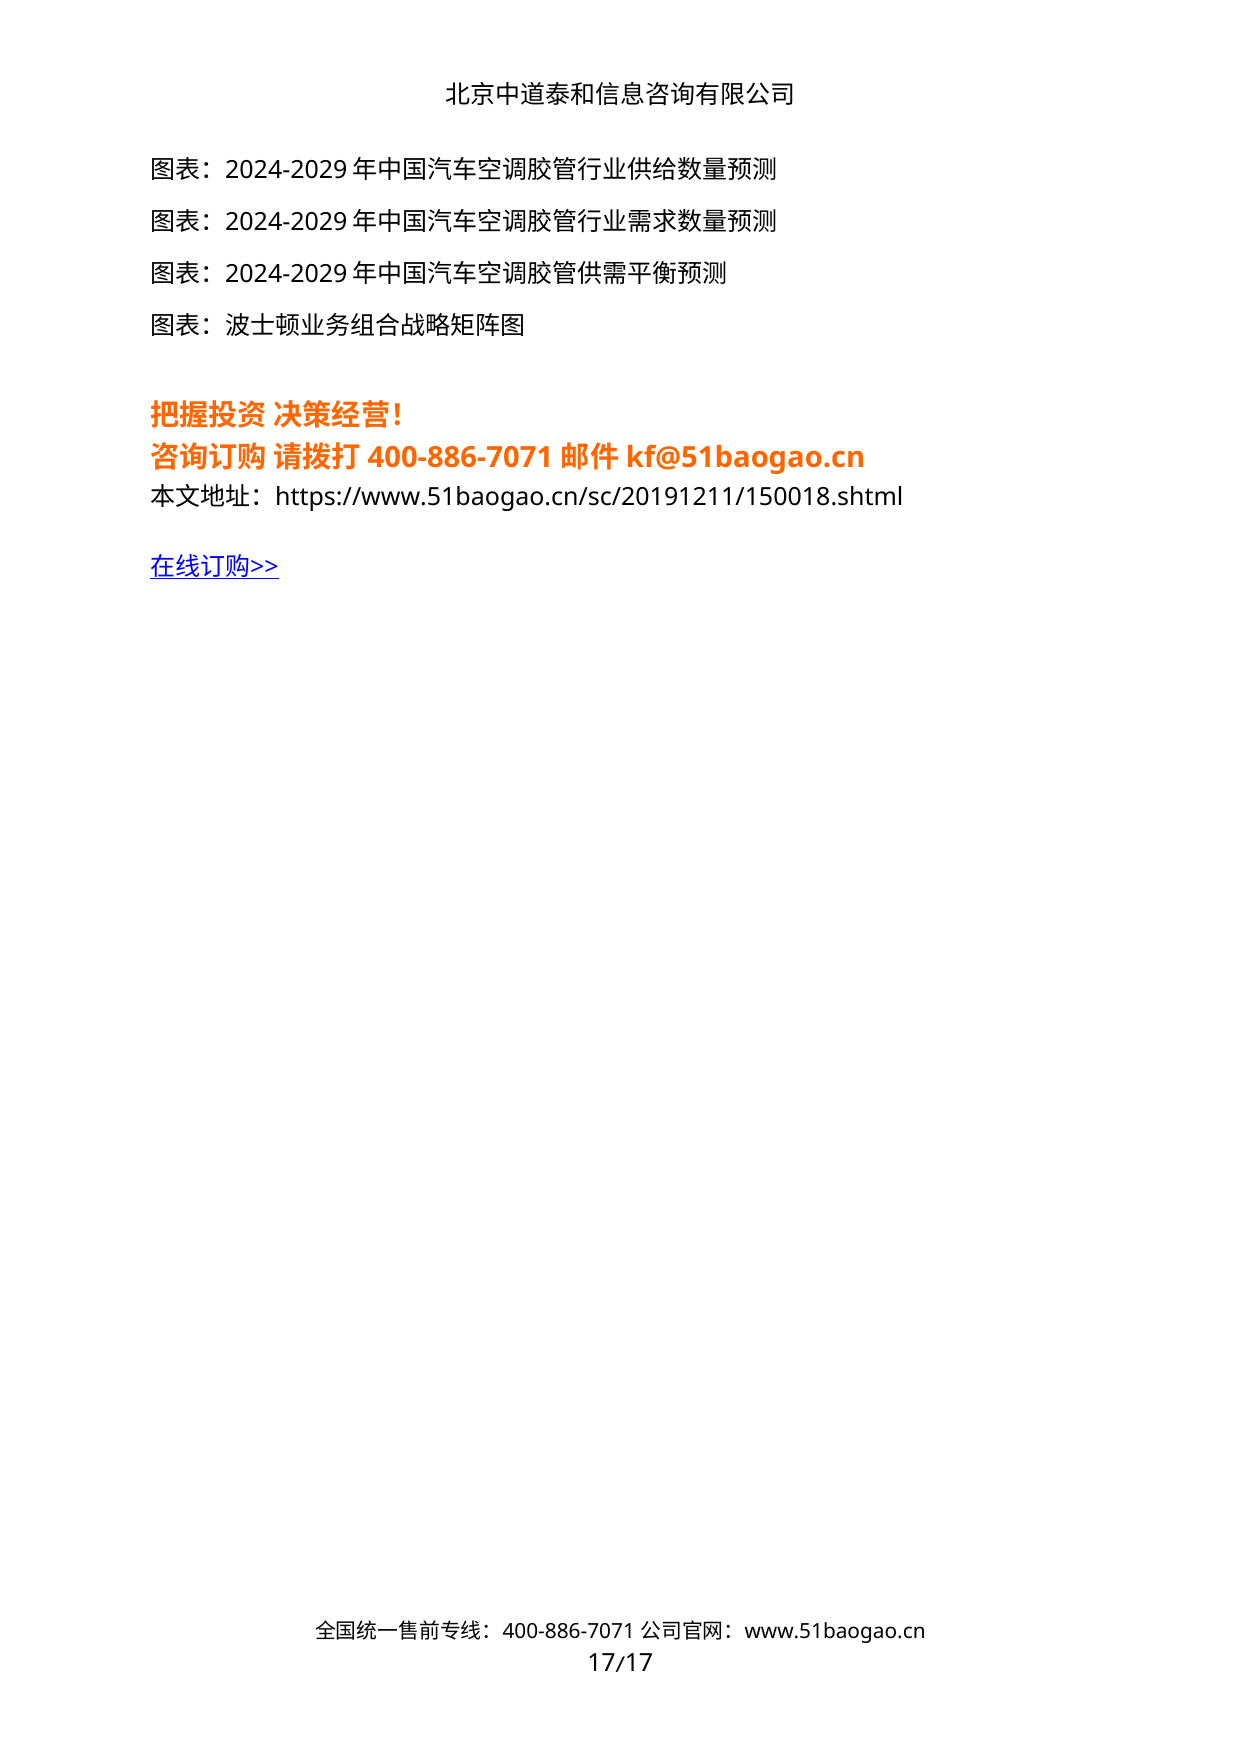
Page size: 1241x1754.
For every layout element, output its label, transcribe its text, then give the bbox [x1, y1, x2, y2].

text 图表：2024-2029年中国汽车空调胶管供需平衡预测 [150, 254, 1090, 290]
text 在线订购>> [150, 512, 1090, 583]
text 图表：波士顿业务组合战略矩阵图 [150, 306, 1090, 342]
text 图表：2024-2029年中国汽车空调胶管行业需求数量预测 [150, 202, 1090, 238]
text 图表：2024-2029年中国汽车空调胶管行业供给数量预测 [150, 150, 1090, 186]
text 把握投资 决策经营！咨询订购 请拨打 400-886-7071 邮件 kf@51baogao.cn本文地址：https://www.51baogao.cn/sc/20191211/150018.shtml [150, 357, 1090, 512]
